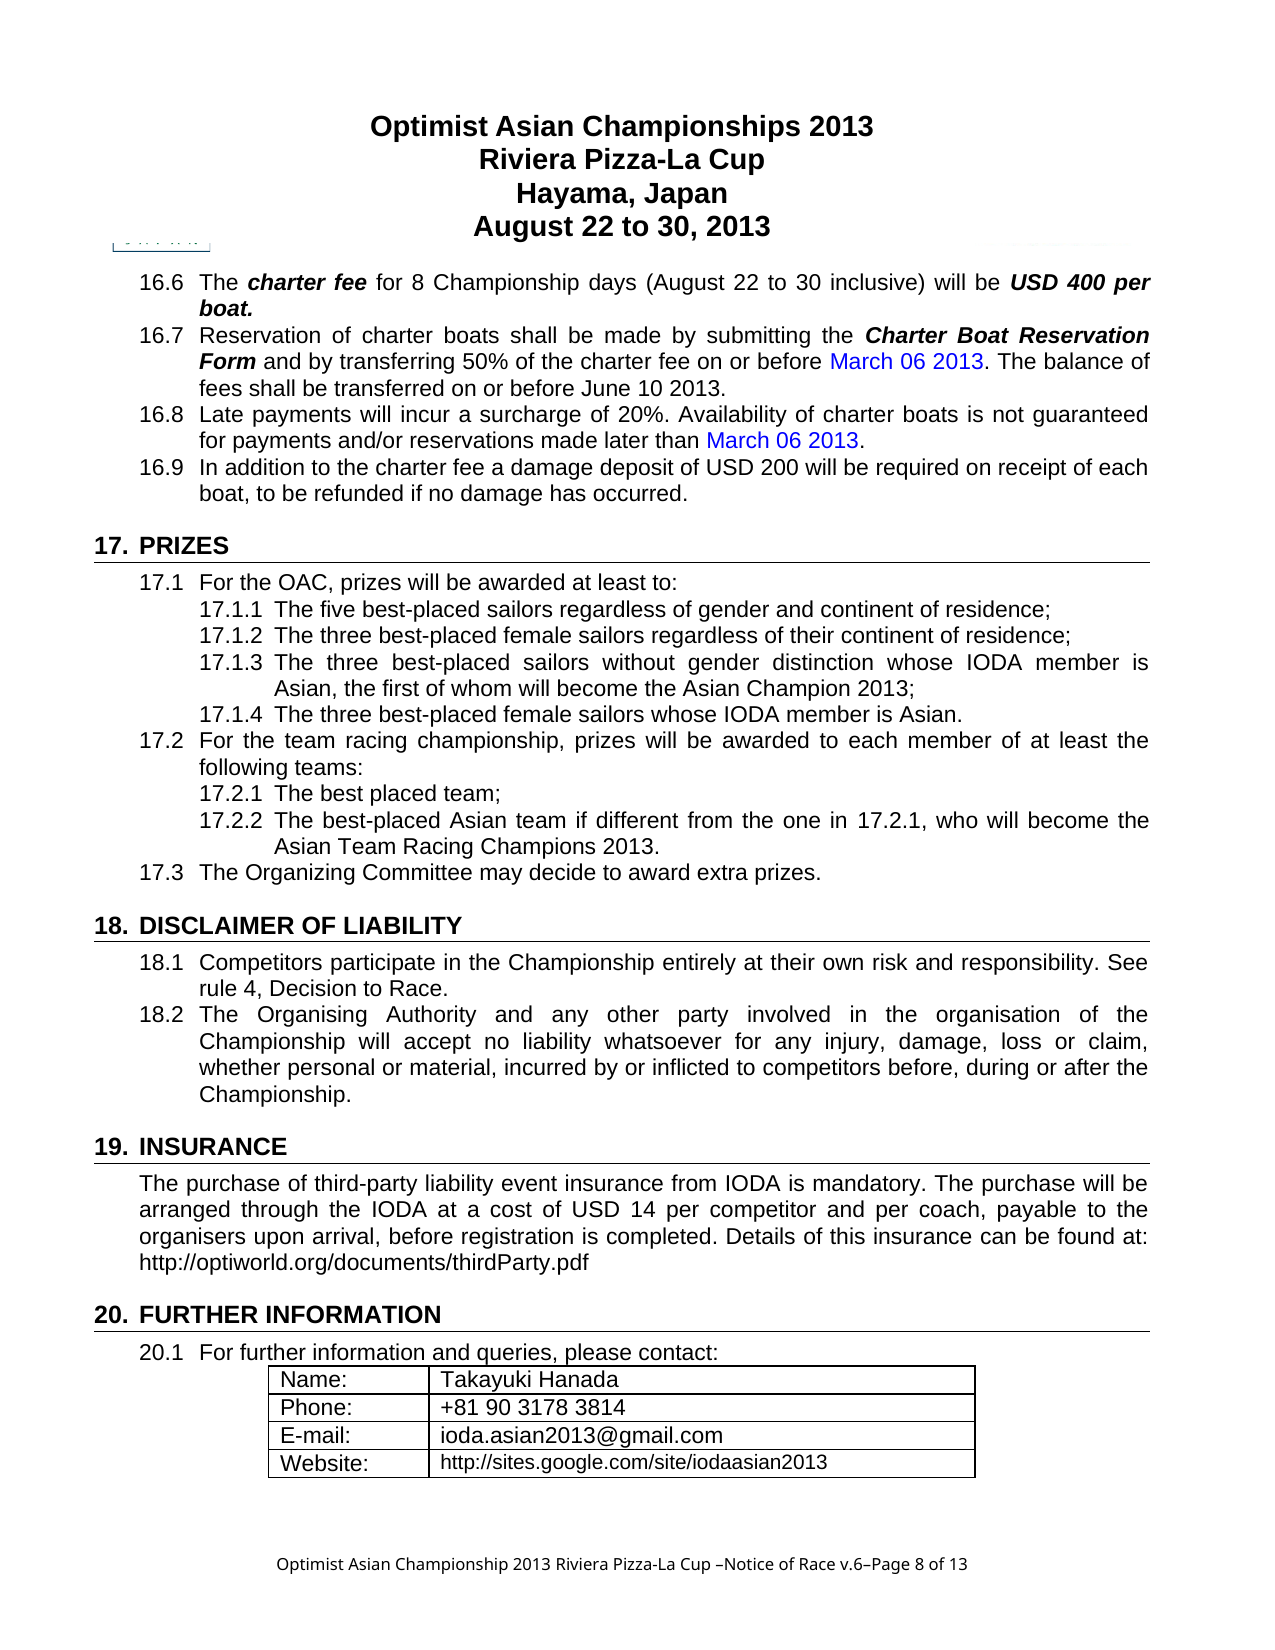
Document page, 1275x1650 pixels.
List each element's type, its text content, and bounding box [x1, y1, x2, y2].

table_cell E-mail: [269, 1422, 428, 1449]
list The three best-placed female sailors regardless of their continent of residence; [199, 622, 1150, 648]
table_cell ioda.asian2013@gmail.com [430, 1422, 974, 1449]
table_header Takayuki Hanada [430, 1367, 974, 1393]
table_header Name: [269, 1367, 428, 1393]
table_cell http://sites.google.com/site/iodaasian2013 [430, 1450, 974, 1477]
list DISCLAIMER OF liability [94, 911, 1150, 941]
text The purchase of third-party liability event insurance from IODA is mandatory. The purchase will be arranged through the IODA at a cost of USD 14 per competitor and per coach, payable to the organisers upon arrival, before registration is completed. Details of this insurance can be found at: http://optiworld.org/documents/thirdParty.pdf [139, 1170, 1150, 1275]
list The Organising Authority and any other party involved in the organisation of the Championship will accept no liability whatsoever for any injury, damage, loss or claim, whether personal or material, incurred by or inflicted to competitors before, during or after the Championship. [139, 1001, 1150, 1107]
list For the team racing championship, prizes will be awarded to each member of at least the following teams: [139, 727, 1150, 780]
table_cell Website: [269, 1450, 428, 1477]
list FURTHER INFORMATION [94, 1300, 1150, 1331]
list For further information and queries, please contact: [139, 1338, 1150, 1365]
list The three best-placed sailors without gender distinction whose IODA member is Asian, the first of whom will become the Asian Champion 2013; [199, 648, 1150, 701]
list The five best-placed sailors regardless of gender and continent of residence; [199, 596, 1150, 622]
list Late payments will incur a surcharge of 20%. Availability of charter boats is not guaranteed for payments and/or reservations made later than March 06 2013. [139, 401, 1150, 453]
table_cell +81 90 3178 3814 [430, 1395, 974, 1421]
list The charter fee for 8 Championship days (August 22 to 30 inclusive) will be USD 400 per boat. [139, 269, 1150, 322]
list The Organizing Committee may decide to award extra prizes. [139, 859, 1150, 886]
list prizes [94, 531, 1150, 562]
list The best placed team; [199, 780, 1150, 807]
list Competitors participate in the Championship entirely at their own risk and responsibility. See rule 4, Decision to Race. [139, 949, 1150, 1001]
table_cell Phone: [269, 1395, 428, 1421]
list Reservation of charter boats shall be made by submitting the Charter Boat Reservation Form and by transferring 50% of the charter fee on or before March 06 2013. The balance of fees shall be transferred on or before June 10 2013. [139, 322, 1150, 401]
list In addition to the charter fee a damage deposit of USD 200 will be required on receipt of each boat, to be refunded if no damage has occurred. [139, 453, 1150, 506]
list insurance [94, 1132, 1150, 1163]
picture [112, 243, 211, 252]
list The best-placed Asian team if different from the one in 17.2.1, who will become the Asian Team Racing Champions 2013. [199, 807, 1150, 859]
list The three best-placed female sailors whose IODA member is Asian. [199, 701, 1150, 727]
list For the OAC, prizes will be awarded at least to: [139, 569, 1150, 596]
